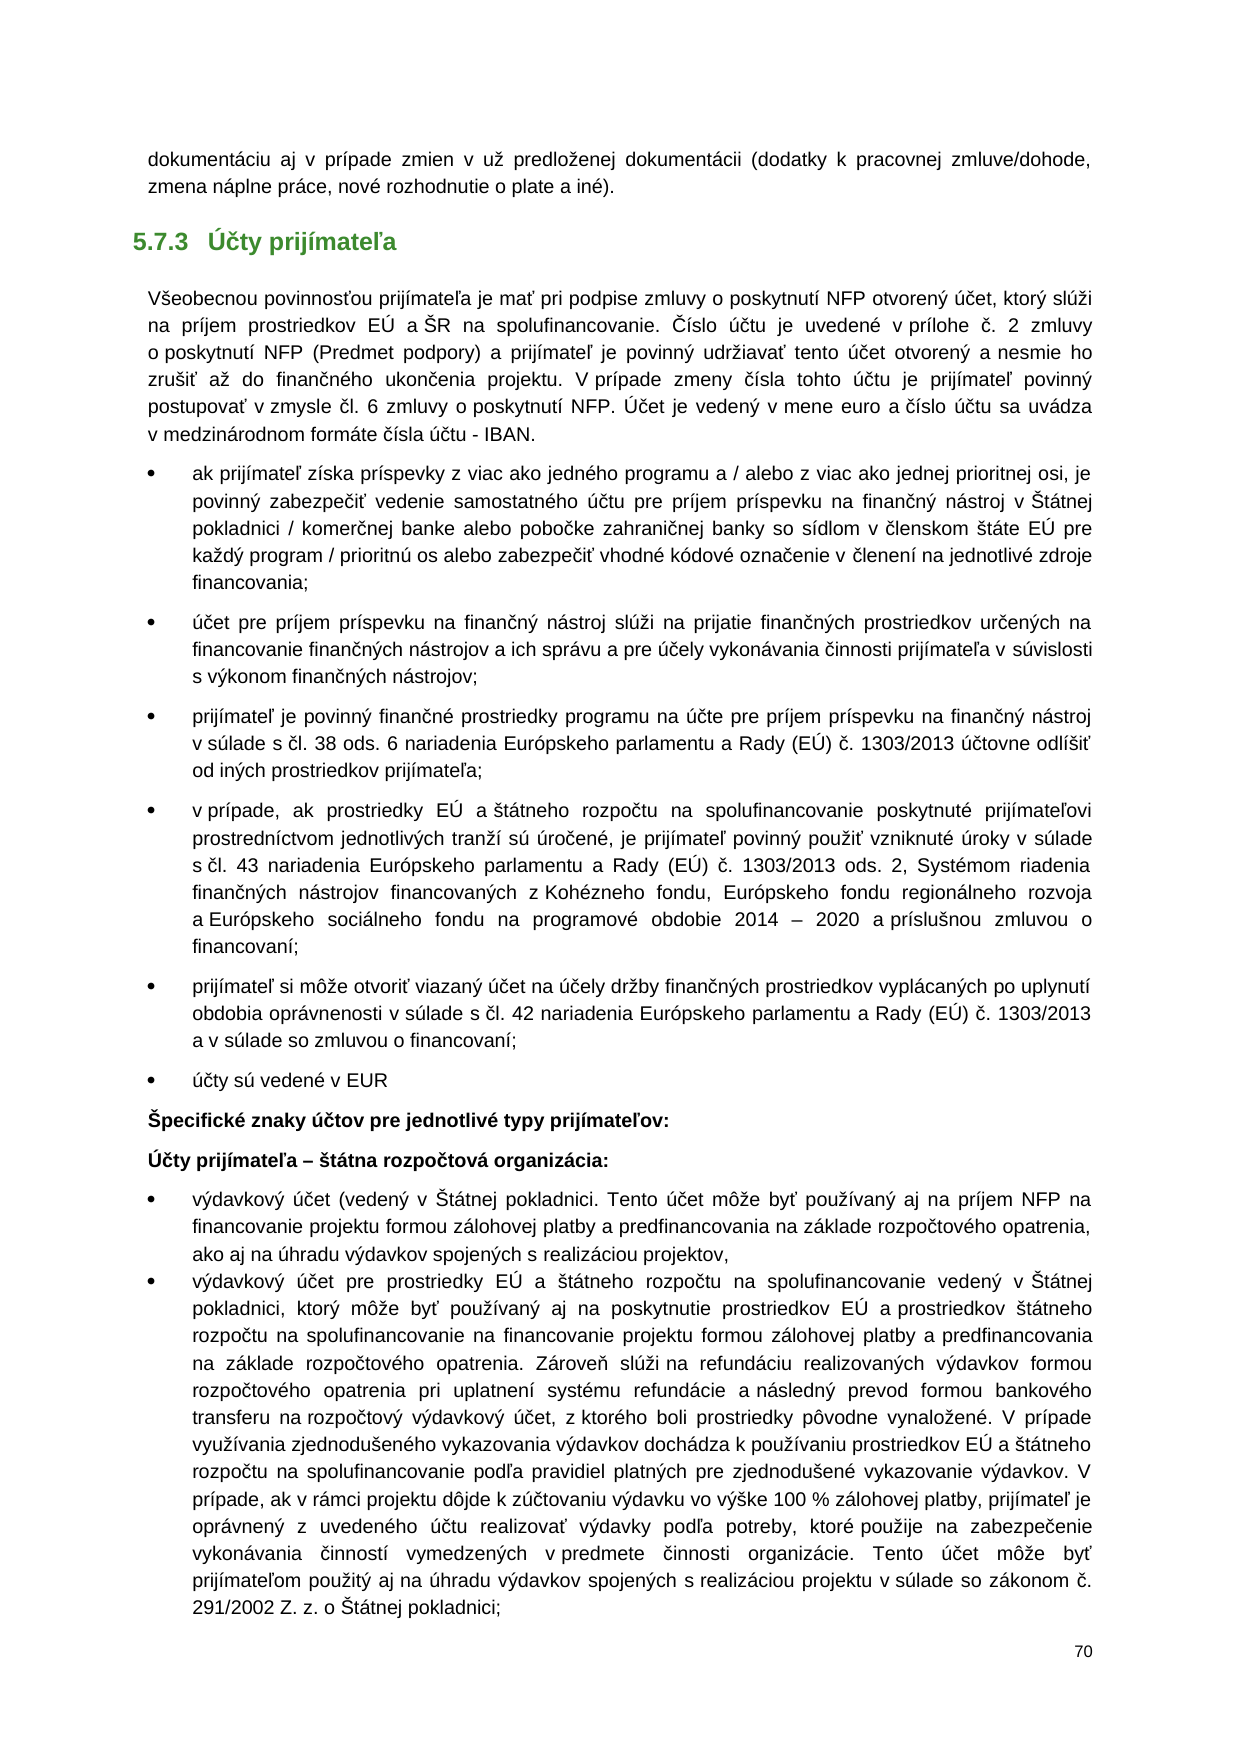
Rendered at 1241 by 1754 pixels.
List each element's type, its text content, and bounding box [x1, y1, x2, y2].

list účty sú vedené v EUR [148, 1069, 1092, 1092]
text Všeobecnou povinnosťou prijímateľa je mať pri podpise zmluvy o poskytnutí NFP otvorený účet, ktorý slúži na príjem prostriedkov EÚ a ŠR na spolufinancovanie. Číslo účtu je uvedené v prílohe č. 2 zmluvy o poskytnutí NFP (Predmet podpory) a prijímateľ je povinný udržiavať tento účet otvorený a nesmie ho zrušiť až do finančného ukončenia projektu. V prípade zmeny čísla tohto účtu je prijímateľ povinný postupovať v zmysle čl. 6 zmluvy o poskytnutí NFP. Účet je vedený v mene euro a číslo účtu sa uvádza v medzinárodnom formáte čísla účtu - IBAN. [148, 287, 1092, 445]
list výdavkový účet (vedený v Štátnej pokladnici. Tento účet môže byť používaný aj na príjem NFP na financovanie projektu formou zálohovej platby a predfinancovania na základe rozpočtového opatrenia, ako aj na úhradu výdavkov spojených s realizáciou projektov, [148, 1188, 1092, 1265]
list v prípade, ak prostriedky EÚ a štátneho rozpočtu na spolufinancovanie poskytnuté prijímateľovi prostredníctvom jednotlivých tranží sú úročené, je prijímateľ povinný použiť vzniknuté úroky v súlade s čl. 43 nariadenia Európskeho parlamentu a Rady (EÚ) č. 1303/2013 ods. 2, Systémom riadenia finančných nástrojov financovaných z Kohézneho fondu, Európskeho fondu regionálneho rozvoja a Európskeho sociálneho fondu na programové obdobie 2014 – 2020 a príslušnou zmluvou o financovaní; [148, 799, 1092, 958]
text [148, 148, 1092, 198]
list ak prijímateľ získa príspevky z viac ako jedného programu a / alebo z viac ako jednej prioritnej osi, je povinný zabezpečiť vedenie samostatného účtu pre príjem príspevku na finančný nástroj v Štátnej pokladnici / komerčnej banke alebo pobočke zahraničnej banky so sídlom v členskom štáte EÚ pre každý program / prioritnú os alebo zabezpečiť vhodné kódové označenie v členení na jednotlivé zdroje financovania; [148, 462, 1092, 594]
text Účty prijímateľa – štátna rozpočtová organizácia: [148, 1148, 1092, 1171]
list účet pre príjem príspevku na finančný nástroj slúži na prijatie finančných prostriedkov určených na financovanie finančných nástrojov a ich správu a pre účely vykonávania činnosti prijímateľa v súvislosti s výkonom finančných nástrojov; [148, 611, 1092, 688]
list prijímateľ je povinný finančné prostriedky programu na účte pre príjem príspevku na finančný nástroj v súlade s čl. 38 ods. 6 nariadenia Európskeho parlamentu a Rady (EÚ) č. 1303/2013 účtovne odlíšiť od iných prostriedkov prijímateľa; [148, 705, 1092, 782]
subtitle Účty prijímateľa [133, 227, 1092, 256]
text Špecifické znaky účtov pre jednotlivé typy prijímateľov: [148, 1109, 1092, 1131]
list výdavkový účet pre prostriedky EÚ a štátneho rozpočtu na spolufinancovanie vedený v Štátnej pokladnici, ktorý môže byť používaný aj na poskytnutie prostriedkov EÚ a prostriedkov štátneho rozpočtu na spolufinancovanie na financovanie projektu formou zálohovej platby a predfinancovania na základe rozpočtového opatrenia. Zároveň slúži na refundáciu realizovaných výdavkov formou rozpočtového opatrenia pri uplatnení systému refundácie a následný prevod formou bankového transferu na rozpočtový výdavkový účet, z ktorého boli prostriedky pôvodne vynaložené. V prípade využívania zjednodušeného vykazovania výdavkov dochádza k používaniu prostriedkov EÚ a štátneho rozpočtu na spolufinancovanie podľa pravidiel platných pre zjednodušené vykazovanie výdavkov. V prípade, ak v rámci projektu dôjde k zúčtovaniu výdavku vo výške 100 % zálohovej platby, prijímateľ je oprávnený z uvedeného účtu realizovať výdavky podľa potreby, ktoré použije na zabezpečenie vykonávania činností vymedzených v predmete činnosti organizácie. Tento účet môže byť prijímateľom použitý aj na úhradu výdavkov spojených s realizáciou projektu v súlade so zákonom č. 291/2002 Z. z. o Štátnej pokladnici; [148, 1270, 1092, 1619]
list prijímateľ si môže otvoriť viazaný účet na účely držby finančných prostriedkov vyplácaných po uplynutí obdobia oprávnenosti v súlade s čl. 42 nariadenia Európskeho parlamentu a Rady (EÚ) č. 1303/2013 a v súlade so zmluvou o financovaní; [148, 975, 1092, 1052]
